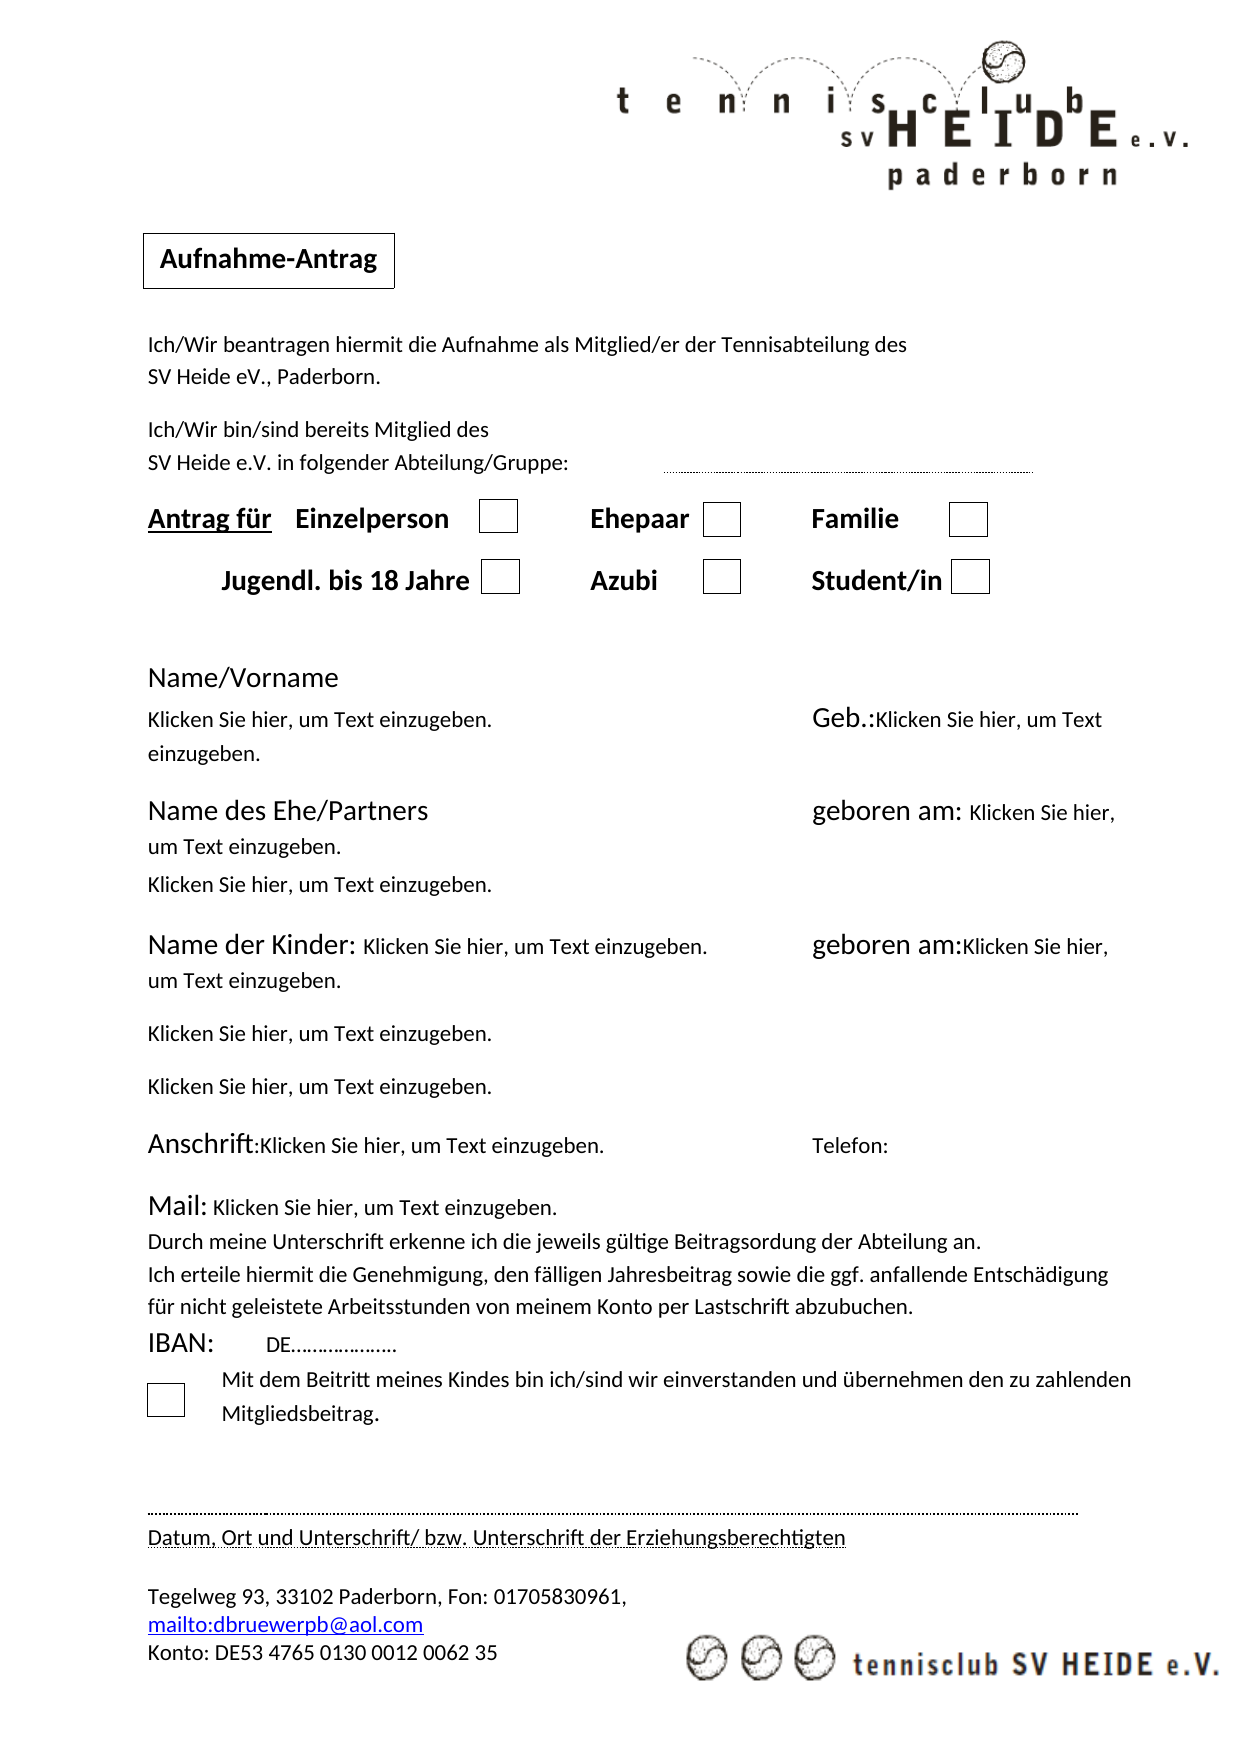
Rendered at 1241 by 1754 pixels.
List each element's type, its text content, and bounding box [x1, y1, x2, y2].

text Mail: [148, 1187, 1137, 1222]
text Datum, Ort und Unterschrift/ bzw. Unterschrift der Erziehungsberechtigten [148, 1483, 1137, 1551]
text Name der Kinder: geboren am: [148, 926, 1137, 994]
text Name/Vorname Geb.: [148, 659, 1137, 767]
text IBAN: [148, 1324, 1137, 1360]
text Ich/Wir beantragen hiermit die Aufnahme als Mitglied/er der Tennisabteilung des SV Heide eV., Paderborn. [148, 330, 1137, 390]
text Mit dem Beitritt meines Kindes bin ich/sind wir einverstanden und übernehmen den zu zahlenden Mitgliedsbeitrag. [221, 1365, 1137, 1428]
text Jugendl. bis 18 Jahre Azubi Student/in [148, 562, 1137, 598]
text Antrag für Einzelperson Ehepaar Familie [148, 501, 1137, 536]
text Durch meine Unterschrift erkenne ich die jeweils gültige Beitragsordung der Abteilung an. Ich erteile hiermit die Genehmigung, den fälligen Jahresbeitrag sowie die ggf. anfallende Entschädigung für nicht geleistete Arbeitsstunden von meinem Konto per Lastschrift abzubuchen. [148, 1227, 1137, 1320]
text Anschrift: Telefon: [148, 1125, 1137, 1160]
text Name des Ehe/Partners geboren am: [148, 792, 1137, 900]
text Ich/Wir bin/sind bereits Mitglied des SV Heide e.V. in folgender Abteilung/Gruppe: [148, 415, 1137, 476]
